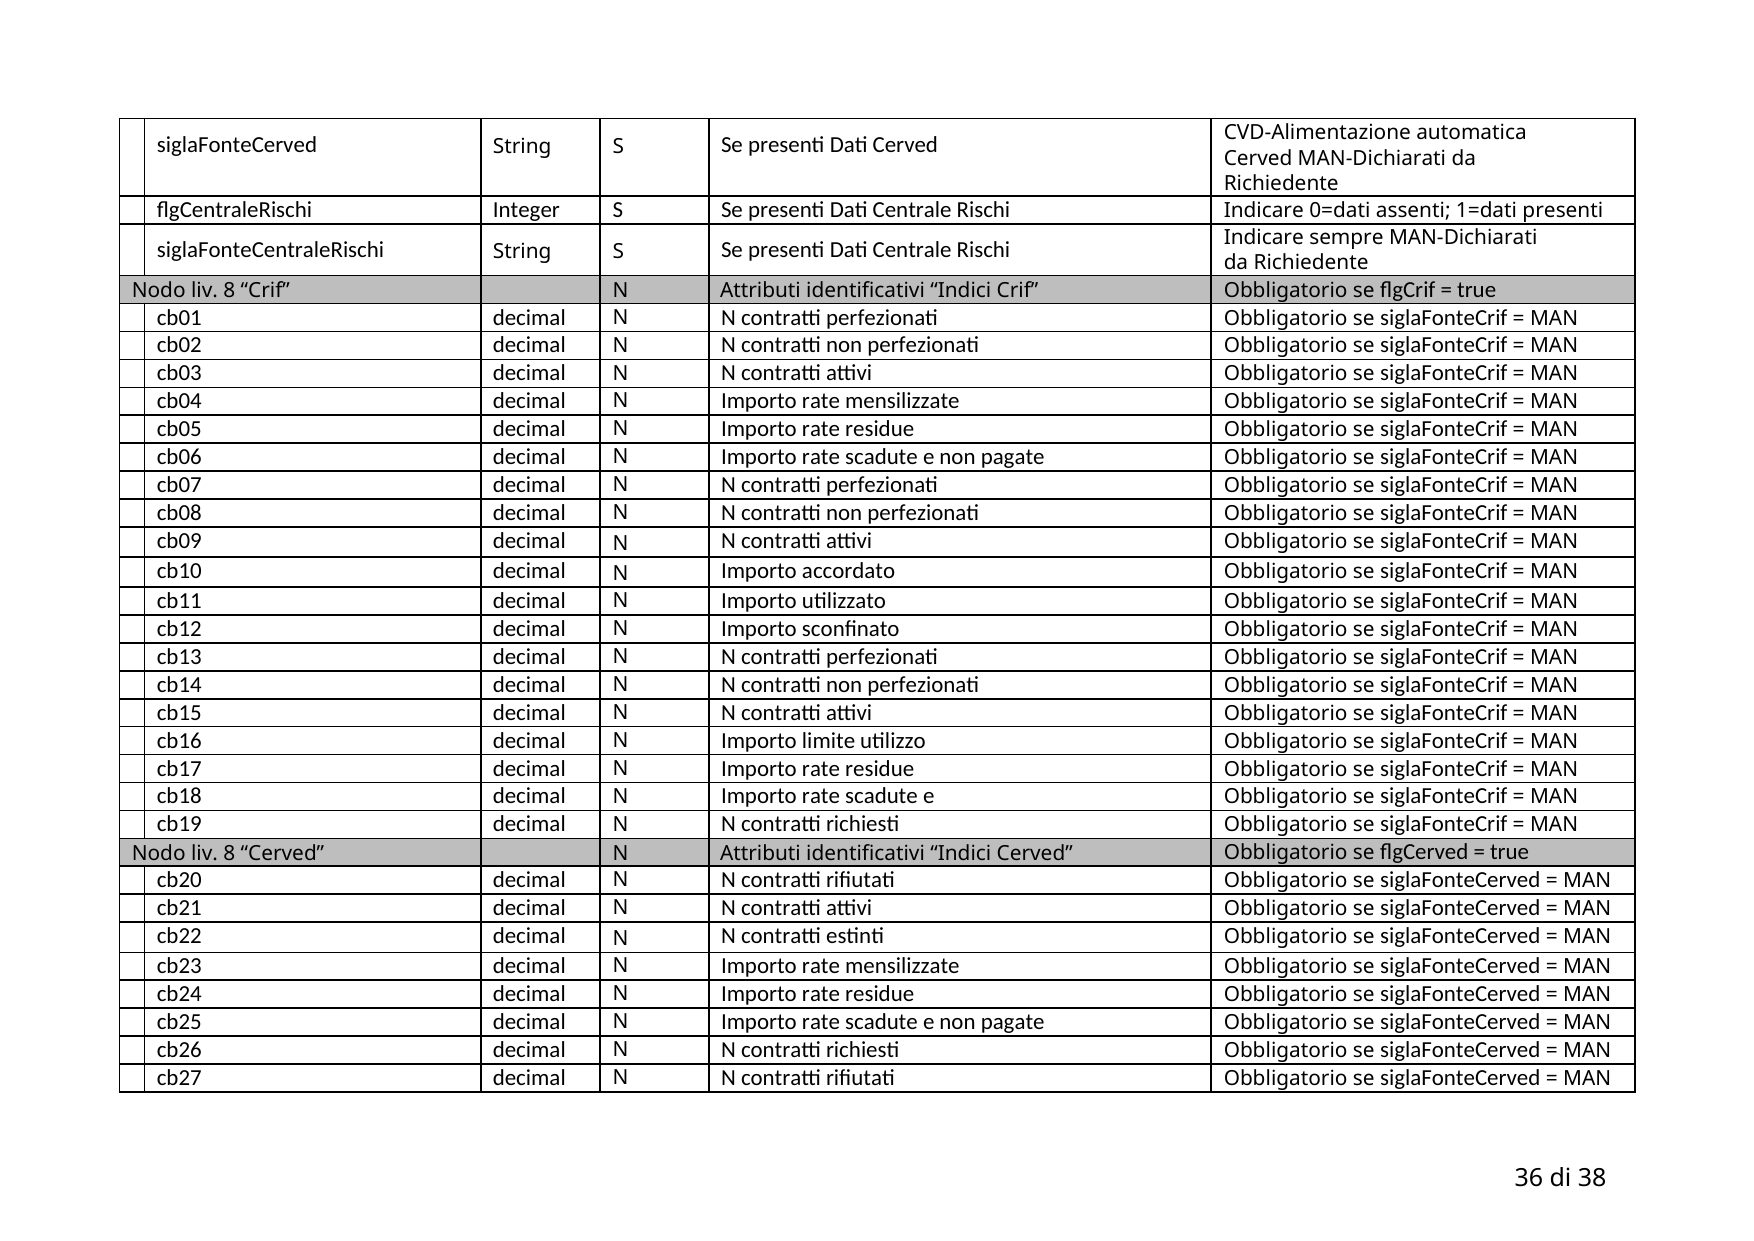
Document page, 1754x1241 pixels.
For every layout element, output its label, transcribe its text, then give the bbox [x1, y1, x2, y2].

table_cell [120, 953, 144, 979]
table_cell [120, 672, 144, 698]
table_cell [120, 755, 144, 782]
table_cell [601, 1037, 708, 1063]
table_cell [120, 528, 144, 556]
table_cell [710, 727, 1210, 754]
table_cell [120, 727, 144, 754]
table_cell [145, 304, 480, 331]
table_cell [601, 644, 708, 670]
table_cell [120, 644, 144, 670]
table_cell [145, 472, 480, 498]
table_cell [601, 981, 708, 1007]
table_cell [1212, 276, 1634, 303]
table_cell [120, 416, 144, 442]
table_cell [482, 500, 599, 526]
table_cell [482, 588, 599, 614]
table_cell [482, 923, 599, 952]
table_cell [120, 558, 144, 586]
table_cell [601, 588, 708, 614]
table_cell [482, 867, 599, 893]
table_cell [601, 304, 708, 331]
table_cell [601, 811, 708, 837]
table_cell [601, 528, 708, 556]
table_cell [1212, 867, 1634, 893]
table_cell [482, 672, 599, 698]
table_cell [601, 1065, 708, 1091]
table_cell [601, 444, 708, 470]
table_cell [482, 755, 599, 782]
table_header siglaFonteCerved [145, 119, 480, 195]
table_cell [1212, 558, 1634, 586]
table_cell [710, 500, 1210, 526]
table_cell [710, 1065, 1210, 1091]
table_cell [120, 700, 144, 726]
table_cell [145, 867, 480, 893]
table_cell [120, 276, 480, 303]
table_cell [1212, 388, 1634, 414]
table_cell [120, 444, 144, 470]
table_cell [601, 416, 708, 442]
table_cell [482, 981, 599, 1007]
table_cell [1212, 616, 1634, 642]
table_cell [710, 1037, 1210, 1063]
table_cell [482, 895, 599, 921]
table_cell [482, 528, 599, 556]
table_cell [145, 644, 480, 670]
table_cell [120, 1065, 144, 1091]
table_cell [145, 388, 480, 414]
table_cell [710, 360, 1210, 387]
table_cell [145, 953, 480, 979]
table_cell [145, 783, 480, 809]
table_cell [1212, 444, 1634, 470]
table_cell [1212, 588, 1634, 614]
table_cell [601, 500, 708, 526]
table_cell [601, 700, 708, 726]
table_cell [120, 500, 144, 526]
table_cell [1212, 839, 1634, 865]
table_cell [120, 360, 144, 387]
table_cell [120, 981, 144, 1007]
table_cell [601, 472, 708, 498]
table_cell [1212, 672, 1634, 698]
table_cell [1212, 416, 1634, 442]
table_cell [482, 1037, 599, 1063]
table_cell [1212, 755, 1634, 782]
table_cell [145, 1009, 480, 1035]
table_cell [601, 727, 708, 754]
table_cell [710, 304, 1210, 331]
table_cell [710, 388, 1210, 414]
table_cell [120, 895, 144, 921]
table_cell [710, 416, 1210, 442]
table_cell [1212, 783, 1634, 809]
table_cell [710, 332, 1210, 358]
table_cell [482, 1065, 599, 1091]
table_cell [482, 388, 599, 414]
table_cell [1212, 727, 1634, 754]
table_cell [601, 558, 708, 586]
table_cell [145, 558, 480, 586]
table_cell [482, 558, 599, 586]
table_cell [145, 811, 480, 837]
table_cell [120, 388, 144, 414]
table_header String [482, 119, 599, 195]
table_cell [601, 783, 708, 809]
table_cell S [601, 225, 708, 275]
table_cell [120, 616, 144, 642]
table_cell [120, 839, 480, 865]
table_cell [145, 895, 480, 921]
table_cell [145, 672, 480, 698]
table_header [120, 119, 144, 195]
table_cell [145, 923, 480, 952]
table_cell siglaFonteCentraleRischi [145, 225, 480, 275]
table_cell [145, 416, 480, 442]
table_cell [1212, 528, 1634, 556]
table_cell Integer [482, 197, 599, 223]
table_header Se presenti Dati Cerved [710, 119, 1210, 195]
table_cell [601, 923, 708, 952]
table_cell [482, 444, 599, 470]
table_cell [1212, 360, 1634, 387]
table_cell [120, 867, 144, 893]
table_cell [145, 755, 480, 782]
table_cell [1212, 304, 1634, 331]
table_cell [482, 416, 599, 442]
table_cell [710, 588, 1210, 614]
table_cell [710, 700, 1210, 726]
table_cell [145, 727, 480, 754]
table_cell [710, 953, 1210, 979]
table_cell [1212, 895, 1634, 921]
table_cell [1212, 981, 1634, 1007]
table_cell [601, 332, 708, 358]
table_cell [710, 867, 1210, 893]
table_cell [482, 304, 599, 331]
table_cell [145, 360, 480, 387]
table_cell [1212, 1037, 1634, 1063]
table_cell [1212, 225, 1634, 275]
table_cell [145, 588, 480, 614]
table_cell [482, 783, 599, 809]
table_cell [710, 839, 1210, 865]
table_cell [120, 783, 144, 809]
table_cell Se presenti Dati Centrale Rischi [710, 197, 1210, 223]
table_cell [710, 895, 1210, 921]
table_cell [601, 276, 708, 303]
table_cell String [482, 225, 599, 275]
table_cell [120, 197, 144, 223]
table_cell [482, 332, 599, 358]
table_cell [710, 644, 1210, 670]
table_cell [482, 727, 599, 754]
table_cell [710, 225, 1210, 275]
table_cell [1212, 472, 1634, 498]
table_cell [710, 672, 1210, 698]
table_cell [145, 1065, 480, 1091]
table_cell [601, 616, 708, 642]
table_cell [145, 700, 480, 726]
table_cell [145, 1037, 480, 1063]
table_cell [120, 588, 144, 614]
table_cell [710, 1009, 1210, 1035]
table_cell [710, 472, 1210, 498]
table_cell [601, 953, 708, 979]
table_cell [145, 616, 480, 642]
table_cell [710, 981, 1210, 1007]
table_cell [120, 225, 144, 275]
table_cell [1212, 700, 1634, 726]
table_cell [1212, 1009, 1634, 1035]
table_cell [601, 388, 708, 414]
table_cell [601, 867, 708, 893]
table_cell flgCentraleRischi [145, 197, 480, 223]
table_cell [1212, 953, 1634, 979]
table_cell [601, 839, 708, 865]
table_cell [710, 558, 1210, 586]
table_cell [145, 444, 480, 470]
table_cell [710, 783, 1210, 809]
table_cell S [601, 197, 708, 223]
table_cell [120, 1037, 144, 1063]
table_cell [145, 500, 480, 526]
table_header CVD-Alimentazione automatica Cerved MAN-Dichiarati da Richiedente [1212, 119, 1634, 195]
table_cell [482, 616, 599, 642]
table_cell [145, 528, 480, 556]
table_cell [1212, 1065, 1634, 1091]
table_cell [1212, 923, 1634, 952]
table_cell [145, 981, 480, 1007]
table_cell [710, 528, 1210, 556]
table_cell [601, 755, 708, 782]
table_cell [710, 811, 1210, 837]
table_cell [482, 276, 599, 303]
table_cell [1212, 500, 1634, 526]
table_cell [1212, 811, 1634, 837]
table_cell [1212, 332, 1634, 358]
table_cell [1212, 197, 1634, 223]
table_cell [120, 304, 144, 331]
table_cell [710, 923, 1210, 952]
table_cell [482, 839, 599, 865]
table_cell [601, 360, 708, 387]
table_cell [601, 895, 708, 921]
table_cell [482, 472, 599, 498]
table_header S [601, 119, 708, 195]
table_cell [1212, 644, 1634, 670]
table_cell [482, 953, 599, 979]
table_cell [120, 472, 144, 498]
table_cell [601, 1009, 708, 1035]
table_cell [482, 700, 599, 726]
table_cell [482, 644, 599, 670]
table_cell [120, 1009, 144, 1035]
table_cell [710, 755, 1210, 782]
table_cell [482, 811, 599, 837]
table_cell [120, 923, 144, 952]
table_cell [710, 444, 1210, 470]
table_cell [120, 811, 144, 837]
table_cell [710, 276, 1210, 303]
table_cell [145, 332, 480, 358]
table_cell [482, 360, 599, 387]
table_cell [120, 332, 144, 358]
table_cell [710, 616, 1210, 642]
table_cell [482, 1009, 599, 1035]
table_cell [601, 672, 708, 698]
